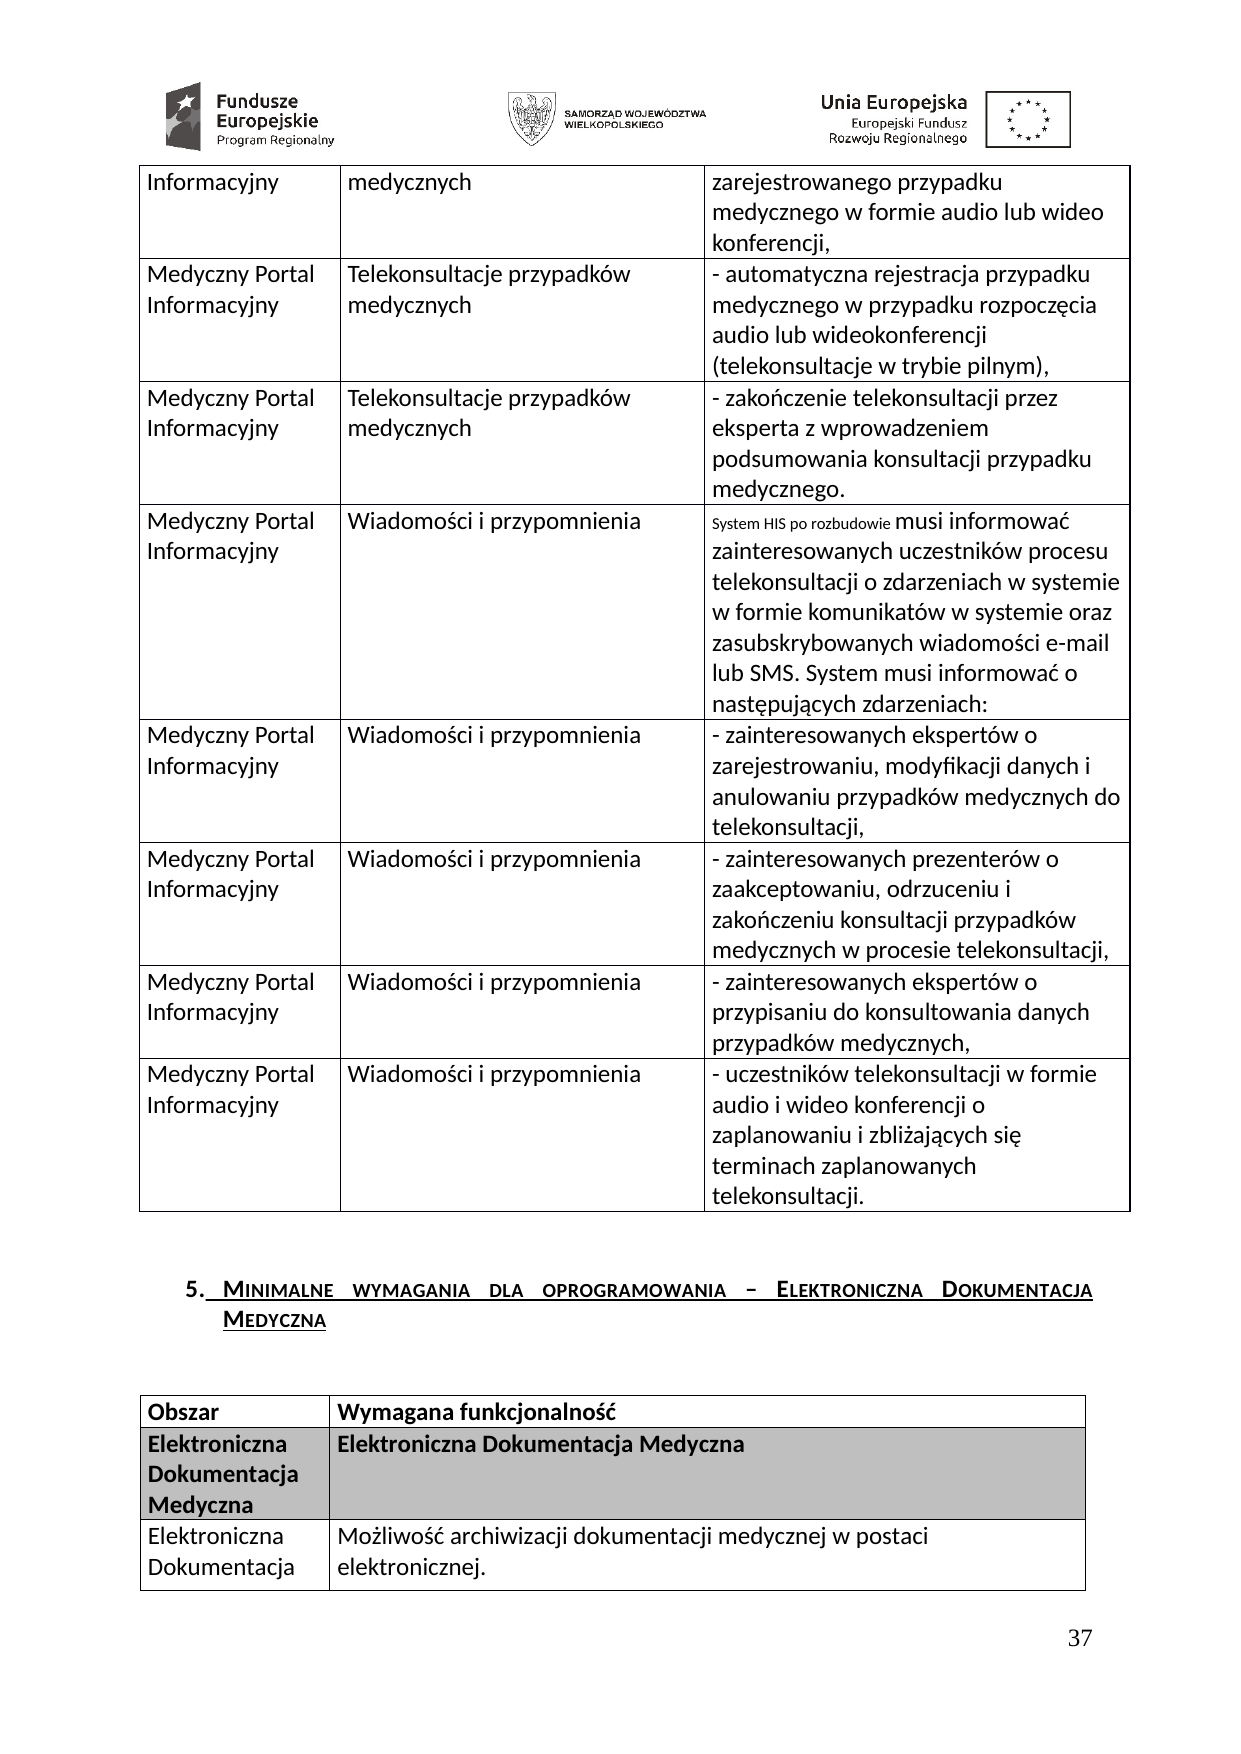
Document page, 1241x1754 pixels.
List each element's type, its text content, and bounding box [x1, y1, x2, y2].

table_cell Wiadomości i przypomnienia [341, 720, 704, 842]
table_cell Medyczny Portal Informacyjny [140, 259, 340, 381]
table_cell - zainteresowanych prezenterów o zaakceptowaniu, odrzuceniu i zakończeniu konsultacji przypadków medycznych w procesie telekonsultacji, [705, 843, 1129, 965]
table_cell System HIS po rozbudowie musi informować zainteresowanych uczestników procesu telekonsultacji o zdarzeniach w systemie w formie komunikatów w systemie oraz zasubskrybowanych wiadomości e-mail lub SMS. System musi informować o następujących zdarzeniach: [705, 505, 1129, 718]
table_cell Telekonsultacje przypadków medycznych [341, 166, 704, 258]
table_cell Medyczny Portal Informacyjny [140, 166, 340, 258]
table_cell Elektroniczna Dokumentacja Medyczna [141, 1428, 329, 1519]
table_cell Elektroniczna Dokumentacja Medyczna [330, 1428, 1085, 1519]
table_cell Możliwość archiwizacji dokumentacji medycznej w postaci elektronicznej. [330, 1520, 1085, 1590]
table_cell Telekonsultacje przypadków medycznych [341, 382, 704, 504]
table_header Obszar [141, 1396, 329, 1427]
table_cell Medyczny Portal Informacyjny [140, 1059, 340, 1211]
table_cell Telekonsultacje przypadków medycznych [341, 259, 704, 381]
table_cell Medyczny Portal Informacyjny [140, 505, 340, 718]
table_cell Wiadomości i przypomnienia [341, 1059, 704, 1211]
table_header Wymagana funkcjonalność [330, 1396, 1085, 1427]
table_cell - zakończenie telekonsultacji przez eksperta z wprowadzeniem podsumowania konsultacji przypadku medycznego. [705, 382, 1129, 504]
table_cell - zainteresowanych ekspertów o zarejestrowaniu, modyfikacji danych i anulowaniu przypadków medycznych do telekonsultacji, [705, 720, 1129, 842]
table_cell Medyczny Portal Informacyjny [140, 382, 340, 504]
table_cell Wiadomości i przypomnienia [341, 843, 704, 965]
list Minimalne wymagania dla oprogramowania – Elektroniczna Dokumentacja Medyczna [185, 1273, 1093, 1334]
table_cell Elektroniczna Dokumentacja Medyczna [141, 1520, 329, 1590]
table_cell Medyczny Portal Informacyjny [140, 843, 340, 965]
table_cell Medyczny Portal Informacyjny [140, 966, 340, 1057]
table_cell - uczestników telekonsultacji w formie audio i wideo konferencji o zaplanowaniu i zbliżających się terminach zaplanowanych telekonsultacji. [705, 1059, 1129, 1211]
table_cell - zainteresowanych ekspertów o przypisaniu do konsultowania danych przypadków medycznych, [705, 966, 1129, 1057]
table_cell - automatyczna rejestracja przypadku medycznego w przypadku rozpoczęcia audio lub wideokonferencji (telekonsultacje w trybie pilnym), [705, 259, 1129, 381]
table_cell Wiadomości i przypomnienia [341, 966, 704, 1057]
table_cell Medyczny Portal Informacyjny [140, 720, 340, 842]
table_cell - prowadzenie telekonsultacji zarejestrowanego przypadku medycznego w formie audio lub wideo konferencji, [705, 166, 1129, 258]
table_cell Wiadomości i przypomnienia [341, 505, 704, 718]
picture [147, 73, 1089, 165]
